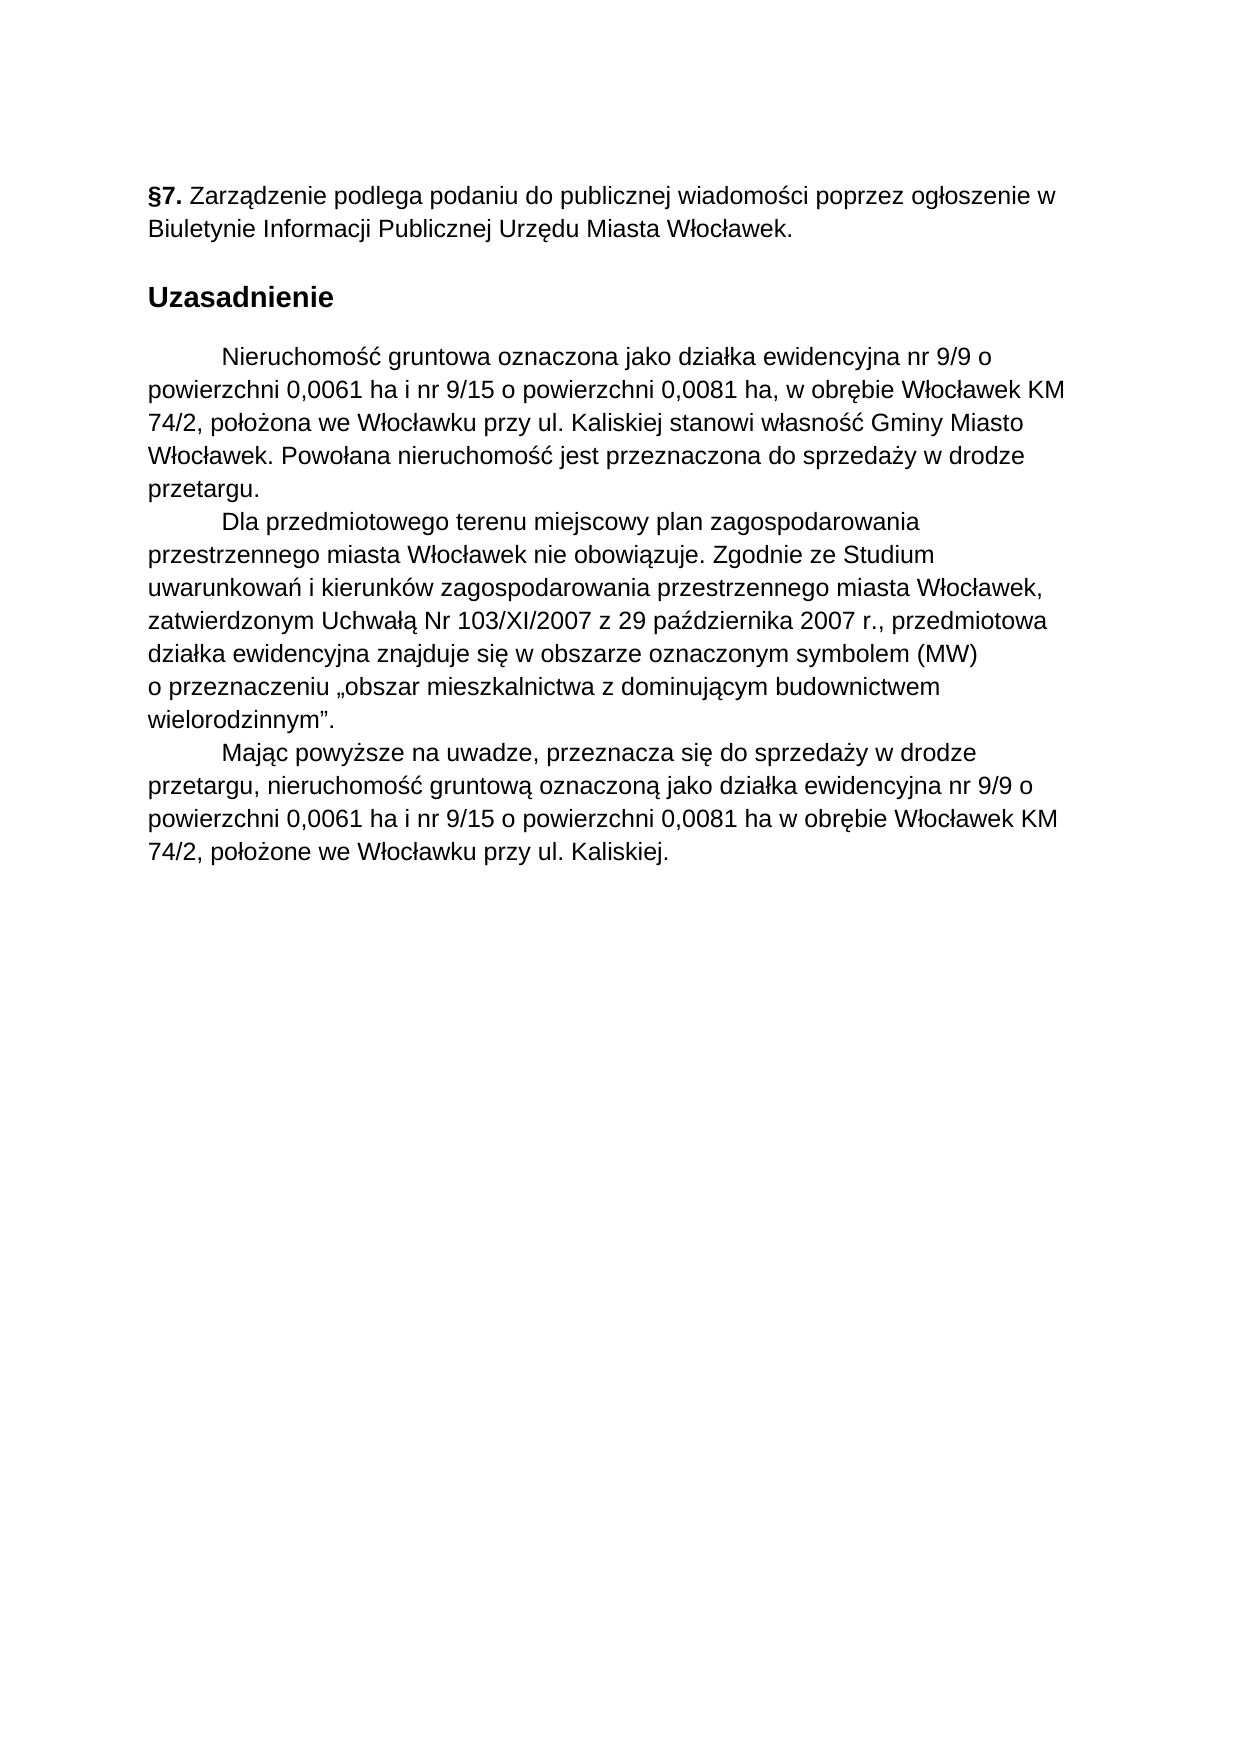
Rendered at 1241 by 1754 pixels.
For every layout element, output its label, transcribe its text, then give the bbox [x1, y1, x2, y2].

text Nieruchomość gruntowa oznaczona jako działka ewidencyjna nr 9/9 o powierzchni 0,0061 ha i nr 9/15 o powierzchni 0,0081 ha, w obrębie Włocławek KM 74/2, położona we Włocławku przy ul. Kaliskiej stanowi własność Gminy Miasto Włocławek. Powołana nieruchomość jest przeznaczona do sprzedaży w drodze przetargu. [148, 342, 1093, 503]
text §7. Zarządzenie podlega podaniu do publicznej wiadomości poprzez ogłoszenie w Biuletynie Informacji Publicznej Urzędu Miasta Włocławek. [148, 181, 1093, 242]
text Dla przedmiotowego terenu miejscowy plan zagospodarowania przestrzennego miasta Włocławek nie obowiązuje. Zgodnie ze Studium uwarunkowań i kierunków zagospodarowania przestrzennego miasta Włocławek, zatwierdzonym Uchwałą Nr 103/XI/2007 z 29 października 2007 r., przedmiotowa działka ewidencyjna znajduje się w obszarze oznaczonym symbolem (MW) o przeznaczeniu „obszar mieszkalnictwa z dominującym budownictwem wielorodzinnym”. [148, 507, 1093, 734]
subtitle Uzasadnienie [148, 280, 1093, 313]
text Mając powyższe na uwadze, przeznacza się do sprzedaży w drodze przetargu, nieruchomość gruntową oznaczoną jako działka ewidencyjna nr 9/9 o powierzchni 0,0061 ha i nr 9/15 o powierzchni 0,0081 ha w obrębie Włocławek KM 74/2, położone we Włocławku przy ul. Kaliskiej. [148, 738, 1093, 866]
